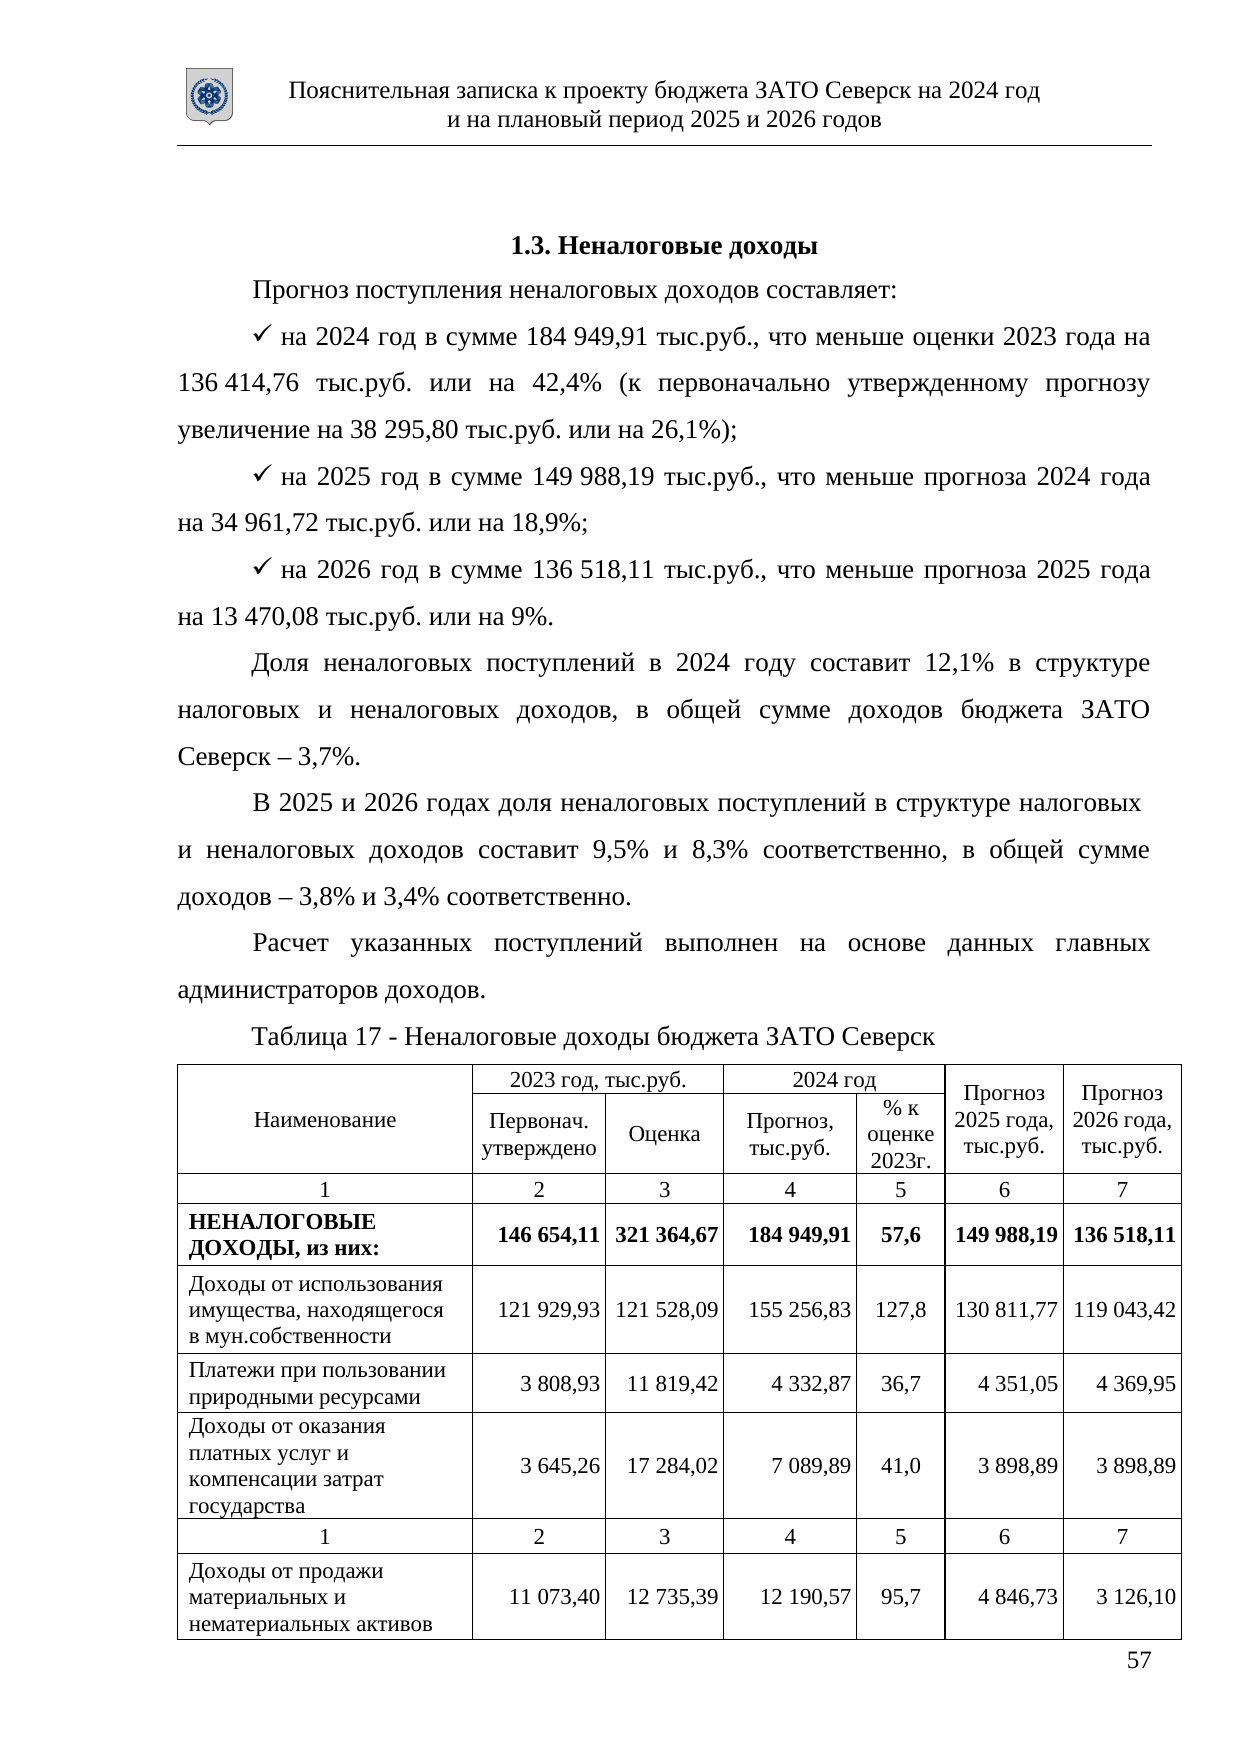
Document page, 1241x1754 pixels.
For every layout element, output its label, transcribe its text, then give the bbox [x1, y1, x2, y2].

table_cell 1 [178, 1519, 472, 1553]
table_cell 11 819,42 [606, 1354, 723, 1412]
table_cell 121 528,09 [606, 1266, 723, 1353]
table_cell 130 811,77 [946, 1266, 1063, 1353]
table_cell 146 654,11 [473, 1204, 605, 1265]
table_cell 3 808,93 [473, 1354, 605, 1412]
table_cell 6 [946, 1519, 1063, 1553]
table_cell 17 284,02 [606, 1413, 723, 1518]
table_cell Доходы от оказания платных услуг и компенсации затрат государства [178, 1413, 472, 1518]
list на 2026 год в сумме 136 518,11 тыс.руб., что меньше прогноза 2025 года на 13 470,08 тыс.руб. или на 9%. [177, 553, 1152, 631]
list на 2025 год в сумме 149 988,19 тыс.руб., что меньше прогноза 2024 года на 34 961,72 тыс.руб. или на 18,9%; [177, 460, 1152, 538]
table_cell 155 256,83 [724, 1266, 856, 1353]
table_cell 3 898,89 [946, 1413, 1063, 1518]
table_cell Доходы от продажи материальных и нематериальных активов [178, 1554, 472, 1639]
table_cell 4 [724, 1174, 856, 1203]
table_cell 4 332,87 [724, 1354, 856, 1412]
table_cell 4 369,95 [1064, 1354, 1181, 1412]
table_cell 127,8 [857, 1266, 944, 1353]
table_cell 321 364,67 [606, 1204, 723, 1265]
table_cell 3 645,26 [473, 1413, 605, 1518]
table_cell 4 846,73 [946, 1554, 1063, 1639]
table_cell 7 [1064, 1519, 1181, 1553]
table_cell 119 043,42 [1064, 1266, 1181, 1353]
table_cell 57,6 [857, 1204, 944, 1265]
table_cell 12 735,39 [606, 1554, 723, 1639]
table_cell Оценка [606, 1094, 723, 1173]
text Таблица 17 - Неналоговые доходы бюджета ЗАТО Северск [177, 1020, 1152, 1051]
table_cell 7 089,89 [724, 1413, 856, 1518]
list на 2024 год в сумме 184 949,91 тыс.руб., что меньше оценки 2023 года на 136 414,76 тыс.руб. или на 42,4% (к первоначально утвержденному прогнозу увеличение на 38 295,80 тыс.руб. или на 26,1%); [177, 319, 1152, 444]
text В 2025 и 2026 годах доля неналоговых поступлений в структуре налоговых и неналоговых доходов составит 9,5% и 8,3% соответственно, в общей сумме доходов – 3,8% и 3,4% соответственно. [177, 787, 1152, 911]
table_cell Доходы от использования имущества, находящегося в мун.собственности [178, 1266, 472, 1353]
table_cell 2 [473, 1519, 605, 1553]
table_cell 36,7 [857, 1354, 944, 1412]
text Доля неналоговых поступлений в 2024 году составит 12,1% в структуре налоговых и неналоговых доходов, в общей сумме доходов бюджета ЗАТО Северск – 3,7%. [177, 647, 1152, 771]
table_cell 5 [857, 1519, 944, 1553]
table_cell 7 [1064, 1174, 1181, 1203]
table_cell Прогноз, тыс.руб. [724, 1094, 856, 1173]
table_cell 3 [606, 1174, 723, 1203]
table_cell 4 351,05 [946, 1354, 1063, 1412]
table_cell 149 988,19 [946, 1204, 1063, 1265]
text Расчет указанных поступлений выполнен на основе данных главных администраторов доходов. [177, 927, 1152, 1004]
table_cell 4 [724, 1519, 856, 1553]
table_cell 2 [473, 1174, 605, 1203]
table_cell НЕНАЛОГОВЫЕ ДОХОДЫ, из них: [178, 1204, 472, 1265]
table_cell 3 898,89 [1064, 1413, 1181, 1518]
text 1.3. Неналоговые доходы [177, 229, 1152, 260]
table_cell 1 [178, 1174, 472, 1203]
table_cell 3 126,10 [1064, 1554, 1181, 1639]
table_header 2024 год [724, 1065, 944, 1093]
table_cell 121 929,93 [473, 1266, 605, 1353]
table_header Прогноз 2025 года, тыс.руб. [946, 1065, 1063, 1173]
table_cell 11 073,40 [473, 1554, 605, 1639]
table_cell Первонач. утверждено [473, 1094, 605, 1173]
picture [186, 68, 233, 126]
table_header Прогноз 2026 года, тыс.руб. [1064, 1065, 1181, 1173]
table_cell 3 [606, 1519, 723, 1553]
table_cell 41,0 [857, 1413, 944, 1518]
table_cell % к оценке 2023г. [857, 1094, 944, 1173]
table_cell 184 949,91 [724, 1204, 856, 1265]
table_cell 136 518,11 [1064, 1204, 1181, 1265]
table_cell Платежи при пользовании природными ресурсами [178, 1354, 472, 1412]
table_header Наименование [178, 1065, 472, 1173]
table_cell 5 [857, 1174, 944, 1203]
table_header 2023 год, тыс.руб. [473, 1065, 723, 1093]
text Прогноз поступления неналоговых доходов составляет: [177, 273, 1152, 304]
table_cell 95,7 [857, 1554, 944, 1639]
table_cell 12 190,57 [724, 1554, 856, 1639]
table_cell 6 [946, 1174, 1063, 1203]
